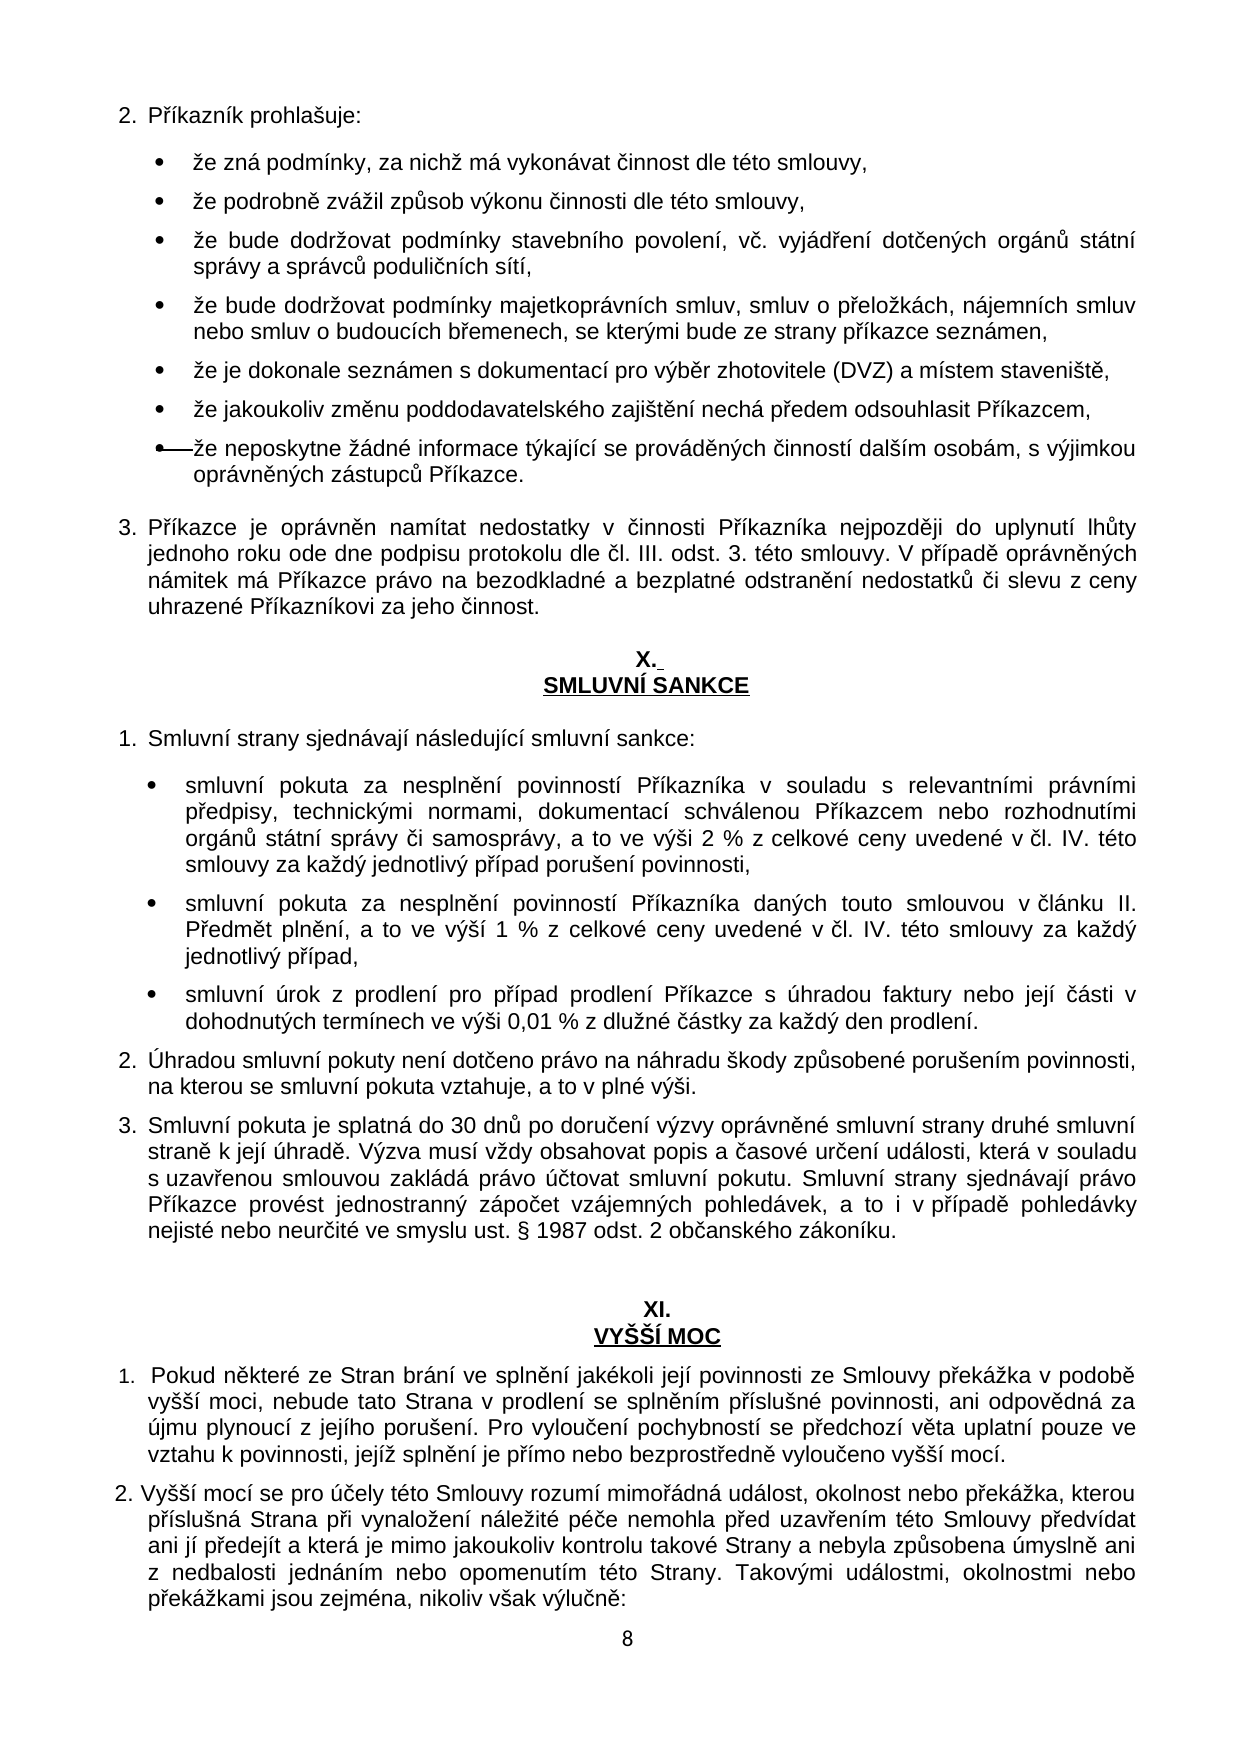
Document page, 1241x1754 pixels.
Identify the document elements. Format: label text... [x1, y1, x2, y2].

text X. [155, 646, 1137, 672]
list Příkazce je oprávněn namítat nedostatky v činnosti Příkazníka nejpozději do uplynutí lhůty jednoho roku ode dne podpisu protokolu dle čl. III. odst. 3. této smlouvy. V případě oprávněných námitek má Příkazce právo na bezodkladné a bezplatné odstranění nedostatků či slevu z ceny uhrazené Příkazníkovi za jeho činnost. [118, 514, 1137, 619]
list smluvní pokuta za nesplnění povinností Příkazníka daných touto smlouvou v článku II. Předmět plnění, a to ve výší 1 % z celkové ceny uvedené v čl. IV. této smlouvy za každý jednotlivý případ, [148, 890, 1137, 969]
list Úhradou smluvní pokuty není dotčeno právo na náhradu škody způsobené porušením povinnosti, na kterou se smluvní pokuta vztahuje, a to v plné výši. [118, 1047, 1137, 1099]
list že bude dodržovat podmínky stavebního povolení, vč. vyjádření dotčených orgánů státní správy a správců poduličních sítí, [156, 227, 1137, 279]
text 2. Vyšší mocí se pro účely této Smlouvy rozumí mimořádná událost, okolnost nebo překážka, kterou příslušná Strana při vynaložení náležité péče nemohla před uzavřením této Smlouvy předvídat ani jí předejít a která je mimo jakoukoliv kontrolu takové Strany a nebyla způsobena úmyslně ani z nedbalosti jednáním nebo opomenutím této Strany. Takovými událostmi, okolnostmi nebo překážkami jsou zejména, nikoliv však výlučně: [74, 1479, 1137, 1611]
list že je dokonale seznámen s dokumentací pro výběr zhotovitele (DVZ) a místem staveniště, [156, 357, 1137, 383]
text 2. Příkazník prohlašuje: [118, 102, 1137, 128]
list Smluvní pokuta je splatná do 30 dnů po doručení výzvy oprávněné smluvní strany druhé smluvní straně k její úhradě. Výzva musí vždy obsahovat popis a časové určení události, která v souladu s uzavřenou smlouvou zakládá právo účtovat smluvní pokutu. Smluvní strany sjednávají právo Příkazce provést jednostranný zápočet vzájemných pohledávek, a to i v případě pohledávky nejisté nebo neurčité ve smyslu ust. § 1987 odst. 2 občanského zákoníku. [118, 1112, 1137, 1244]
list smluvní pokuta za nesplnění povinností Příkazníka v souladu s relevantními právními předpisy, technickými normami, dokumentací schválenou Příkazcem nebo rozhodnutími orgánů státní správy či samosprávy, a to ve výši 2 % z celkové ceny uvedené v čl. IV. této smlouvy za každý jednotlivý případ porušení povinnosti, [148, 772, 1137, 877]
text Smluvní SANKCE [155, 672, 1137, 698]
list že bude dodržovat podmínky majetkoprávních smluv, smluv o přeložkách, nájemních smluv nebo smluv o budoucích břemenech, se kterými bude ze strany příkazce seznámen, [156, 292, 1137, 345]
list že zná podmínky, za nichž má vykonávat činnost dle této smlouvy, [155, 149, 1137, 175]
text 1. Pokud některé ze Stran brání ve splnění jakékoli její povinnosti ze Smlouvy překážka v podobě vyšší moci, nebude tato Strana v prodlení se splněním příslušné povinnosti, ani odpovědná za újmu plynoucí z jejího porušení. Pro vyloučení pochybností se předchozí věta uplatní pouze ve vztahu k povinnosti, jejíž splnění je přímo nebo bezprostředně vyloučeno vyšší mocí. [118, 1362, 1137, 1467]
list že podrobně zvážil způsob výkonu činnosti dle této smlouvy, [155, 188, 1137, 214]
list Smluvní strany sjednávají následující smluvní sankce: [118, 725, 1137, 751]
list že neposkytne žádné informace týkající se prováděných činností dalším osobám, s výjimkou oprávněných zástupců Příkazce. [156, 435, 1137, 488]
list že jakoukoliv změnu poddodavatelského zajištění nechá předem odsouhlasit Příkazcem, [156, 396, 1137, 422]
text VYŠŠÍ MOC [177, 1323, 1137, 1349]
list smluvní úrok z prodlení pro případ prodlení Příkazce s úhradou faktury nebo její části v dohodnutých termínech ve výši 0,01 % z dlužné částky za každý den prodlení. [148, 981, 1137, 1034]
text XI. [177, 1296, 1137, 1323]
